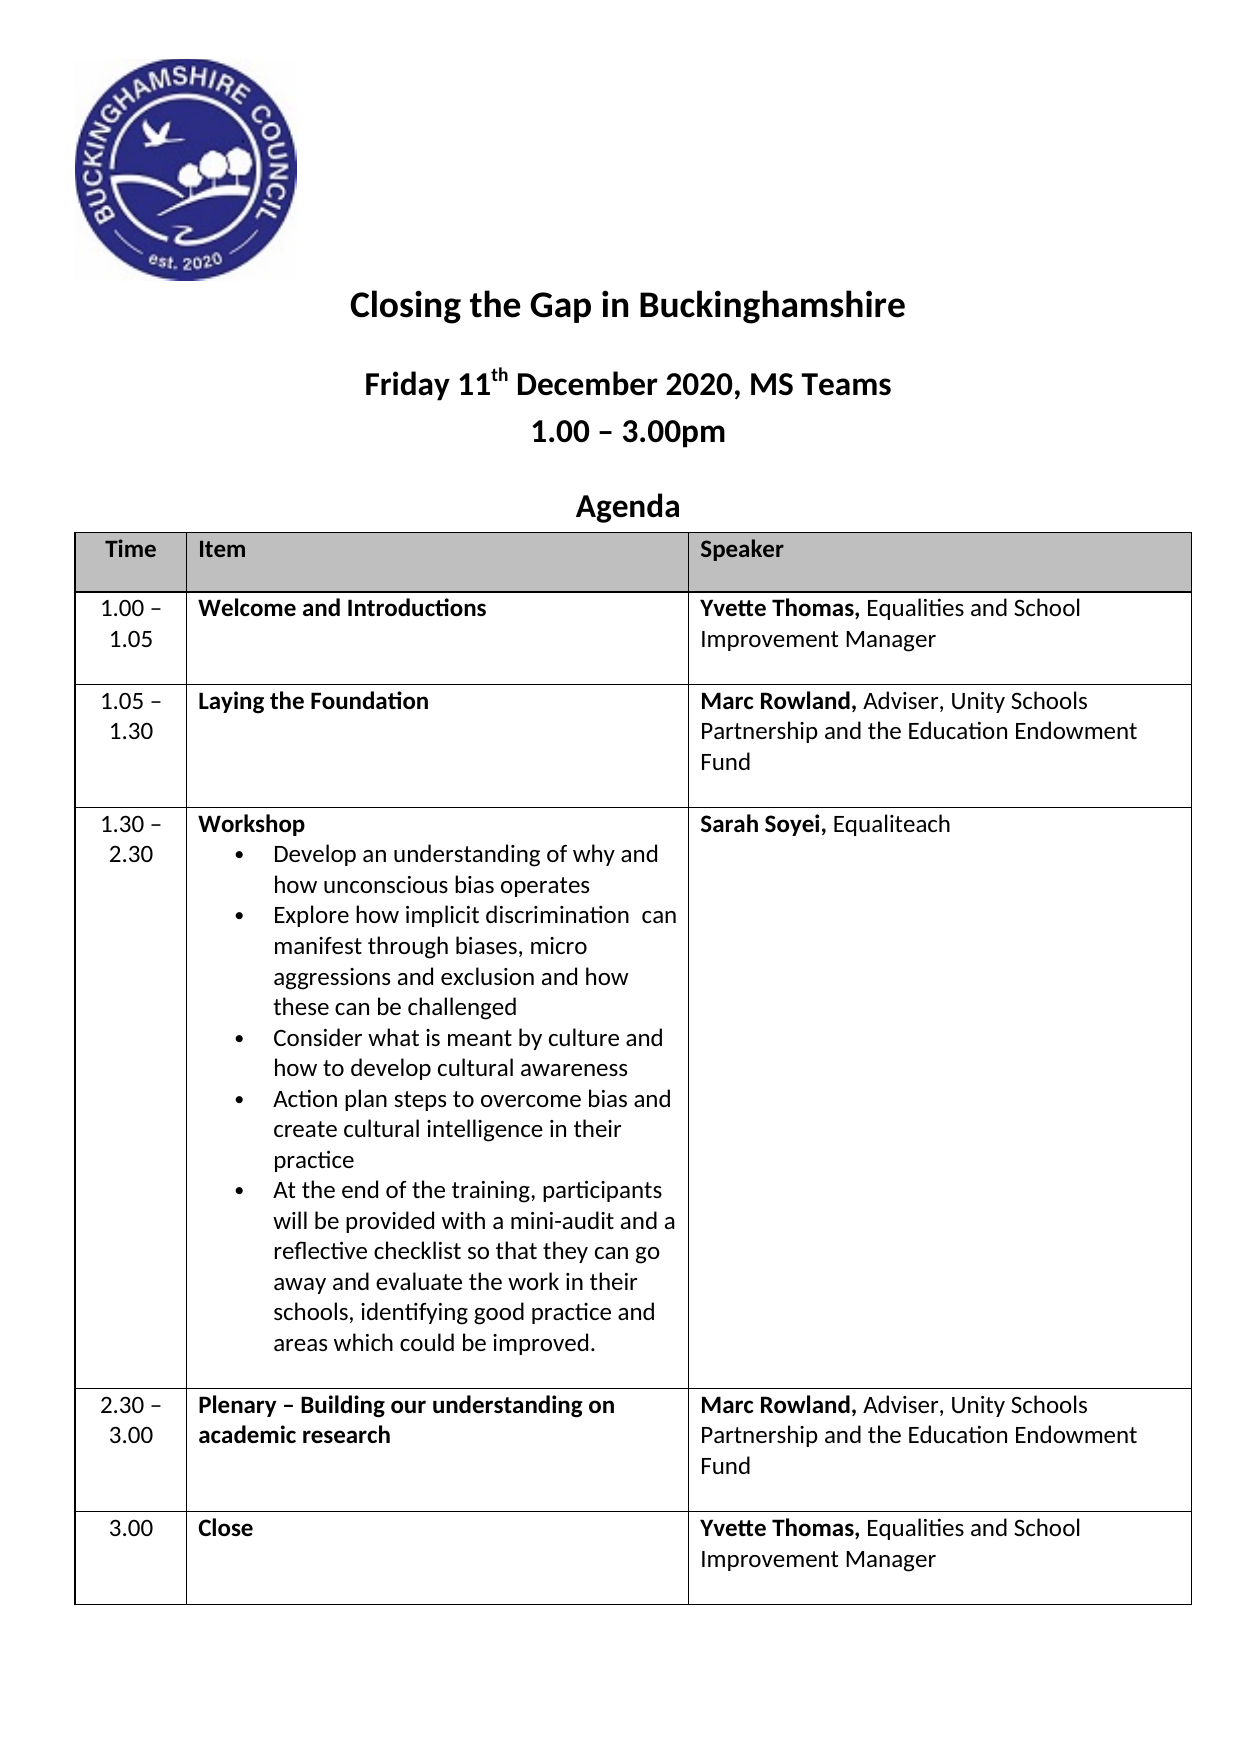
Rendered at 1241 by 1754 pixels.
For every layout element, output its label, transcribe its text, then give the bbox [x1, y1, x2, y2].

picture [75, 59, 297, 281]
table_cell Plenary – Building our understanding on academic research [187, 1389, 688, 1511]
table_cell 3.00 [76, 1512, 186, 1604]
table_header Item [187, 533, 688, 591]
table_cell Workshop Develop an understanding of why and how unconscious bias operates Explore how implicit discrimination can manifest through biases, micro aggressions and exclusion and how these can be challenged Consider what is meant by culture and how to develop cultural awareness Action plan steps to overcome bias and create cultural intelligence in their practice At the end of the training, participants will be provided with a mini-audit and a reflective checklist so that they can go away and evaluate the work in their schools, identifying good practice and areas which could be improved. [187, 808, 688, 1388]
text 1.00 – 3.00pm [75, 409, 1181, 450]
table_cell Laying the Foundation [187, 685, 688, 807]
table_cell Marc Rowland, Adviser, Unity Schools Partnership and the Education Endowment Fund [689, 685, 1191, 807]
text Closing the Gap in Buckinghamshire [75, 281, 1181, 327]
table_cell 1.05 – 1.30 [76, 685, 186, 807]
text Agenda [75, 486, 1181, 526]
text Friday 11th December 2020, MS Teams [75, 363, 1181, 403]
table_header Time [76, 533, 186, 591]
table_cell 2.30 – 3.00 [76, 1389, 186, 1511]
table_cell Yvette Thomas, Equalities and School Improvement Manager [689, 593, 1191, 684]
table_cell Sarah Soyei, Equaliteach [689, 808, 1191, 1388]
table_cell 1.30 – 2.30 [76, 808, 186, 1388]
table_cell Marc Rowland, Adviser, Unity Schools Partnership and the Education Endowment Fund [689, 1389, 1191, 1511]
table_cell 1.00 – 1.05 [76, 593, 186, 684]
table_cell Yvette Thomas, Equalities and School Improvement Manager [689, 1512, 1191, 1604]
table_header Speaker [689, 533, 1191, 591]
table_cell Welcome and Introductions [187, 593, 688, 684]
table_cell Close [187, 1512, 688, 1604]
